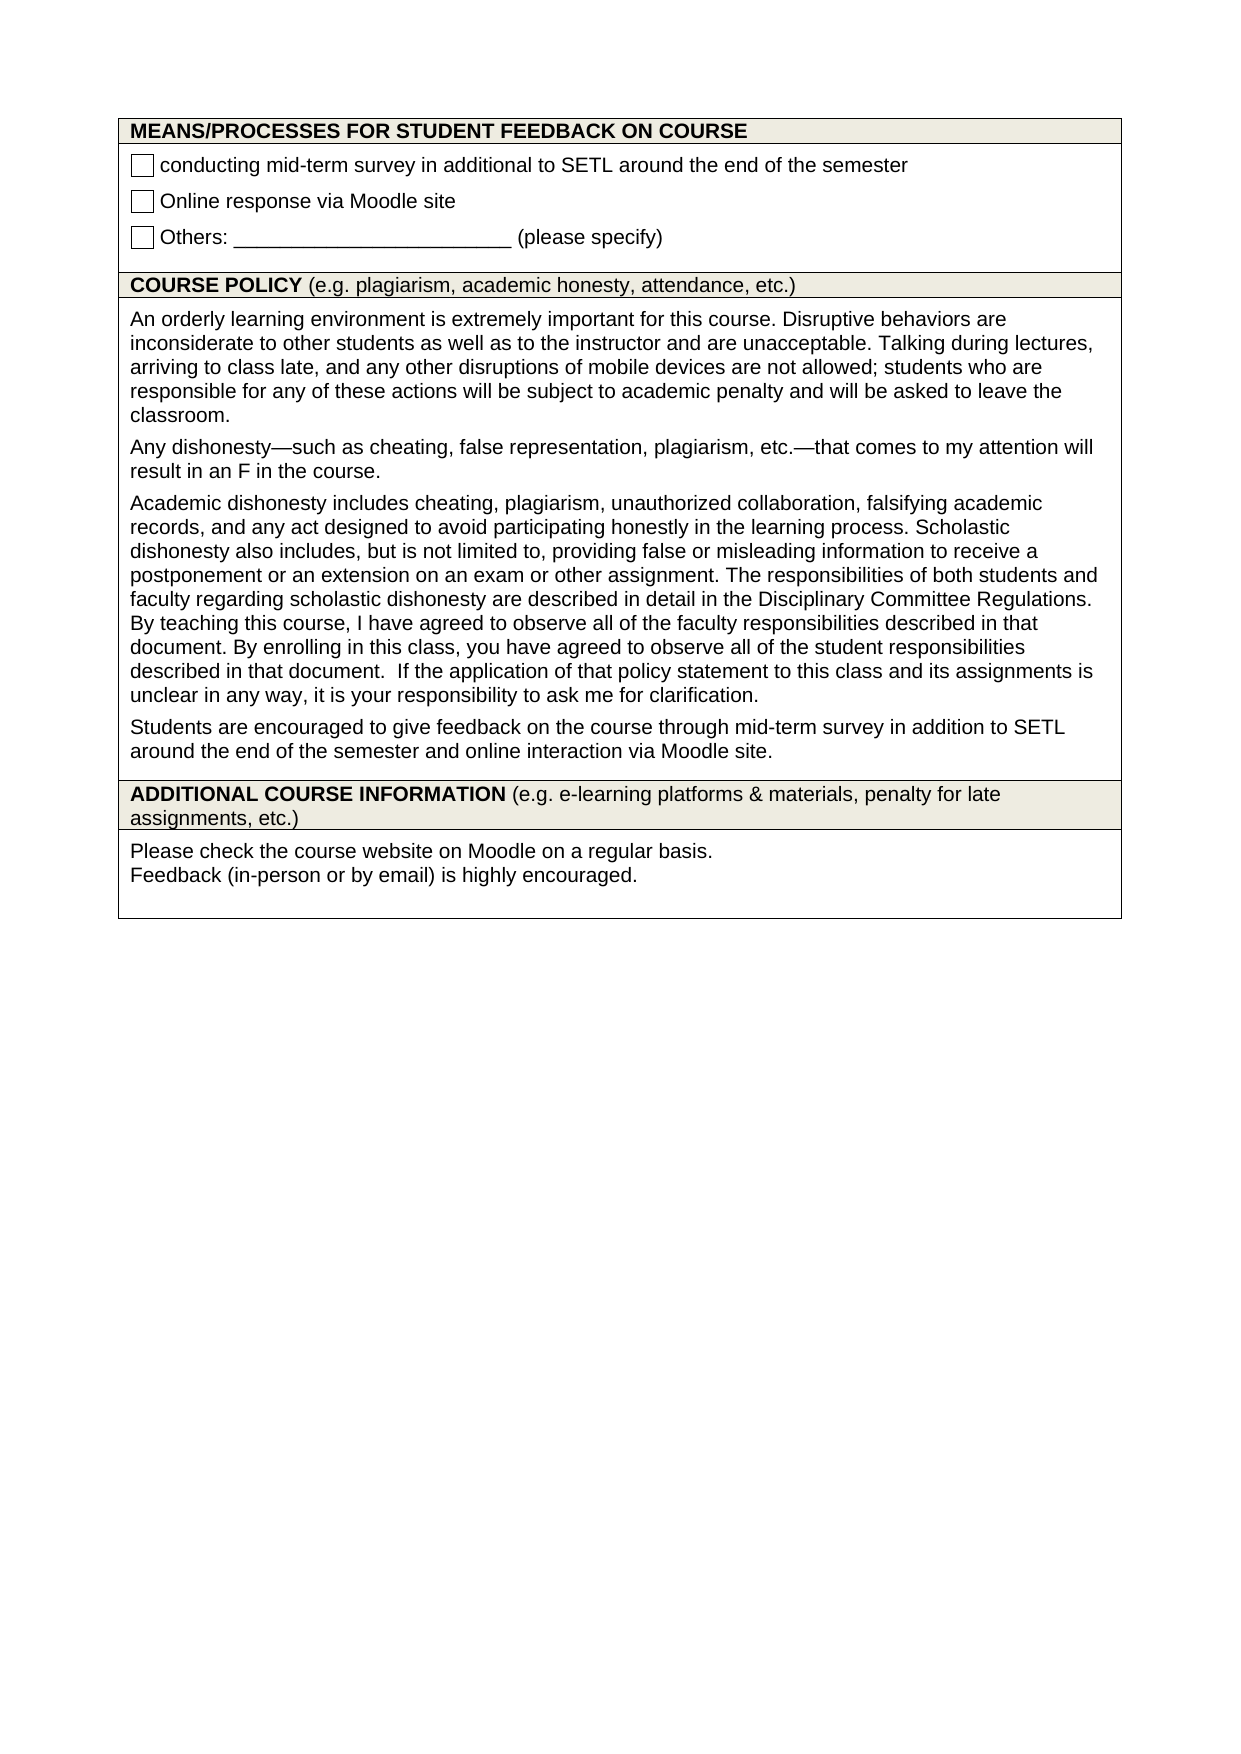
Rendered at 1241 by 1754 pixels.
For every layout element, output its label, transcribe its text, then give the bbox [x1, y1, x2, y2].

table_cell ADDITIONAL COURSE INFORMATION (e.g. e-learning platforms & materials, penalty for late assignments, etc.) [119, 781, 1121, 829]
table_cell Please check the course website on Moodle on a regular basis. Feedback (in-person or by email) is highly encouraged. [119, 830, 1121, 918]
table_cell MEANS/PROCESSES FOR STUDENT FEEDBACK ON COURSE [119, 119, 1121, 143]
table_cell COURSE POLICY (e.g. plagiarism, academic honesty, attendance, etc.) [119, 273, 1121, 297]
table_cell conducting mid-term survey in additional to SETL around the end of the semester Online response via Moodle site Others: ________________________ (please specify) [119, 144, 1121, 272]
table_cell An orderly learning environment is extremely important for this course. Disruptive behaviors are inconsiderate to other students as well as to the instructor and are unacceptable. Talking during lectures, arriving to class late, and any other disruptions of mobile devices are not allowed; students who are responsible for any of these actions will be subject to academic penalty and will be asked to leave the classroom. Any dishonesty—such as cheating, false representation, plagiarism, etc.—that comes to my attention will result in an F in the course. Academic dishonesty includes cheating, plagiarism, unauthorized collaboration, falsifying academic records, and any act designed to avoid participating honestly in the learning process. Scholastic dishonesty also includes, but is not limited to, providing false or misleading information to receive a postponement or an extension on an exam or other assignment. The responsibilities of both students and faculty regarding scholastic dishonesty are described in detail in the Disciplinary Committee Regulations. By teaching this course, I have agreed to observe all of the faculty responsibilities described in that document. By enrolling in this class, you have agreed to observe all of the student responsibilities described in that document. If the application of that policy statement to this class and its assignments is unclear in any way, it is your responsibility to ask me for clarification. Students are encouraged to give feedback on the course through mid-term survey in addition to SETL around the end of the semester and online interaction via Moodle site. [119, 298, 1121, 780]
